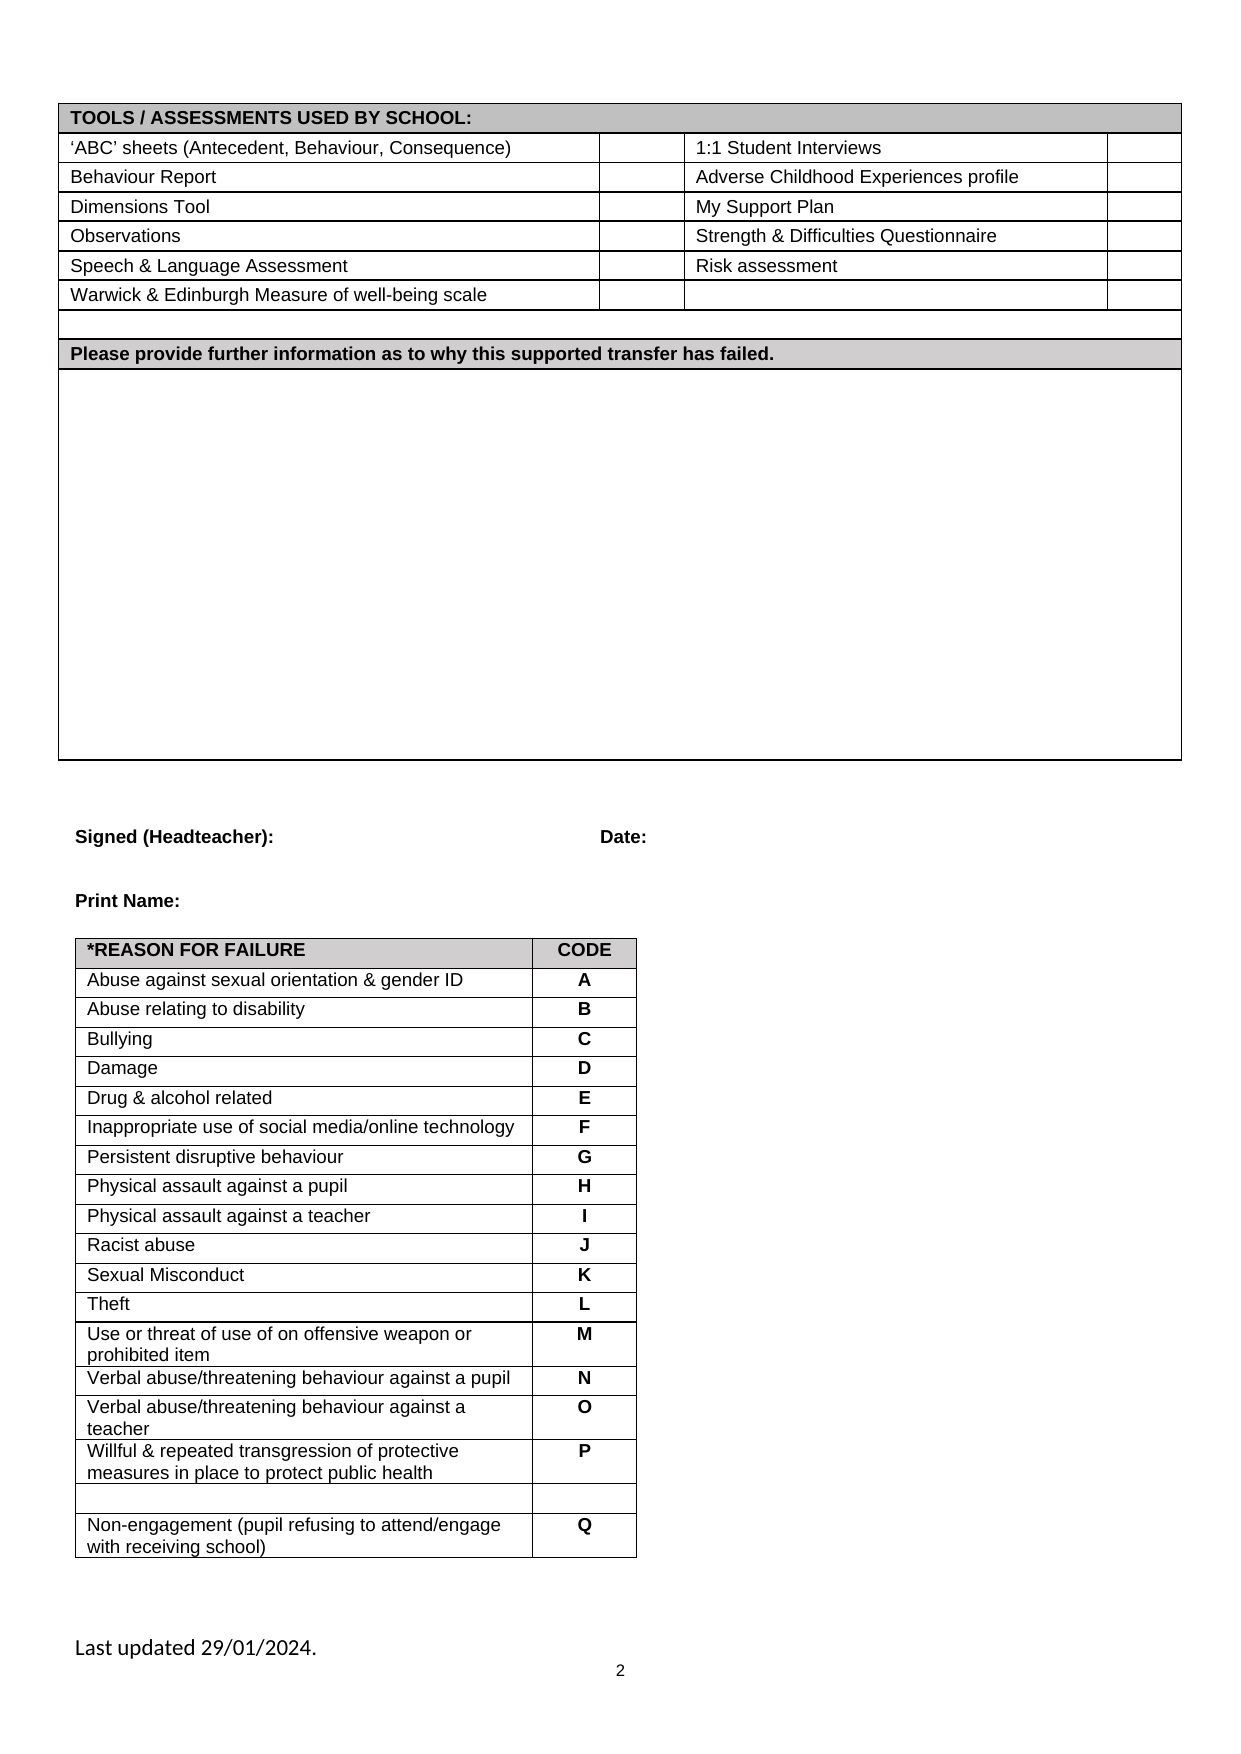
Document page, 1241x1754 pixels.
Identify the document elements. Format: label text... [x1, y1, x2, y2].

table_cell Q [533, 1514, 636, 1557]
table_cell Abuse relating to disability [76, 998, 532, 1027]
table_cell F [533, 1116, 636, 1144]
table_cell Speech & Language Assessment [59, 252, 599, 279]
table_cell [600, 193, 684, 220]
table_cell 1:1 Student Interviews [685, 134, 1107, 161]
table_cell K [533, 1264, 636, 1292]
table_cell [1108, 222, 1181, 250]
table_cell Damage [76, 1057, 532, 1086]
table_cell [600, 163, 684, 191]
table_cell [600, 134, 684, 161]
table_cell [533, 1484, 636, 1513]
table_cell D [533, 1057, 636, 1086]
table_cell Drug & alcohol related [76, 1087, 532, 1115]
table_cell [1108, 134, 1181, 161]
text Print Name: [75, 890, 1165, 912]
table_cell Racist abuse [76, 1234, 532, 1262]
table_cell Physical assault against a teacher [76, 1205, 532, 1233]
table_cell J [533, 1234, 636, 1262]
table_cell Bullying [76, 1028, 532, 1056]
table_cell L [533, 1293, 636, 1321]
table_cell Strength & Difficulties Questionnaire [685, 222, 1107, 250]
table_cell A [533, 969, 636, 997]
table_cell ‘ABC’ sheets (Antecedent, Behaviour, Consequence) [59, 134, 599, 161]
text Signed (Headteacher): Date: [75, 826, 1165, 847]
table_cell [600, 222, 684, 250]
table_cell Sexual Misconduct [76, 1264, 532, 1292]
table_cell I [533, 1205, 636, 1233]
table_header *REASON FOR FAILURE [76, 939, 532, 968]
table_cell Observations [59, 222, 599, 250]
table_cell TOOLS / ASSESSMENTS USED BY SCHOOL: [59, 104, 1181, 132]
table_cell [59, 370, 1181, 759]
table_cell H [533, 1175, 636, 1203]
table_cell Inappropriate use of social media/online technology [76, 1116, 532, 1144]
table_cell Use or threat of use of on offensive weapon or prohibited item [76, 1323, 532, 1366]
table_cell Theft [76, 1293, 532, 1321]
table_cell M [533, 1323, 636, 1366]
table_cell [600, 281, 684, 309]
table_cell B [533, 998, 636, 1027]
table_cell Please provide further information as to why this supported transfer has failed. [59, 340, 1181, 368]
table_cell Risk assessment [685, 252, 1107, 279]
table_cell [1108, 193, 1181, 220]
table_cell Warwick & Edinburgh Measure of well-being scale [59, 281, 599, 309]
table_cell O [533, 1396, 636, 1439]
table_cell [1108, 281, 1181, 309]
table_cell Verbal abuse/threatening behaviour against a teacher [76, 1396, 532, 1439]
table_cell Behaviour Report [59, 163, 599, 191]
table_cell [685, 281, 1107, 309]
table_cell E [533, 1087, 636, 1115]
table_cell [1108, 252, 1181, 279]
table_cell Willful & repeated transgression of protective measures in place to protect public health [76, 1440, 532, 1483]
table_cell [1108, 163, 1181, 191]
table_cell G [533, 1146, 636, 1174]
table_cell [600, 252, 684, 279]
table_cell [76, 1484, 532, 1513]
table_cell Non-engagement (pupil refusing to attend/engage with receiving school) [76, 1514, 532, 1557]
table_cell N [533, 1367, 636, 1395]
table_cell Verbal abuse/threatening behaviour against a pupil [76, 1367, 532, 1395]
table_cell Dimensions Tool [59, 193, 599, 220]
table_cell Adverse Childhood Experiences profile [685, 163, 1107, 191]
table_header CODE [533, 939, 636, 968]
table_cell C [533, 1028, 636, 1056]
table_cell Abuse against sexual orientation & gender ID [76, 969, 532, 997]
table_cell My Support Plan [685, 193, 1107, 220]
table_cell [59, 311, 1181, 338]
table_cell Physical assault against a pupil [76, 1175, 532, 1203]
table_cell P [533, 1440, 636, 1483]
table_cell Persistent disruptive behaviour [76, 1146, 532, 1174]
